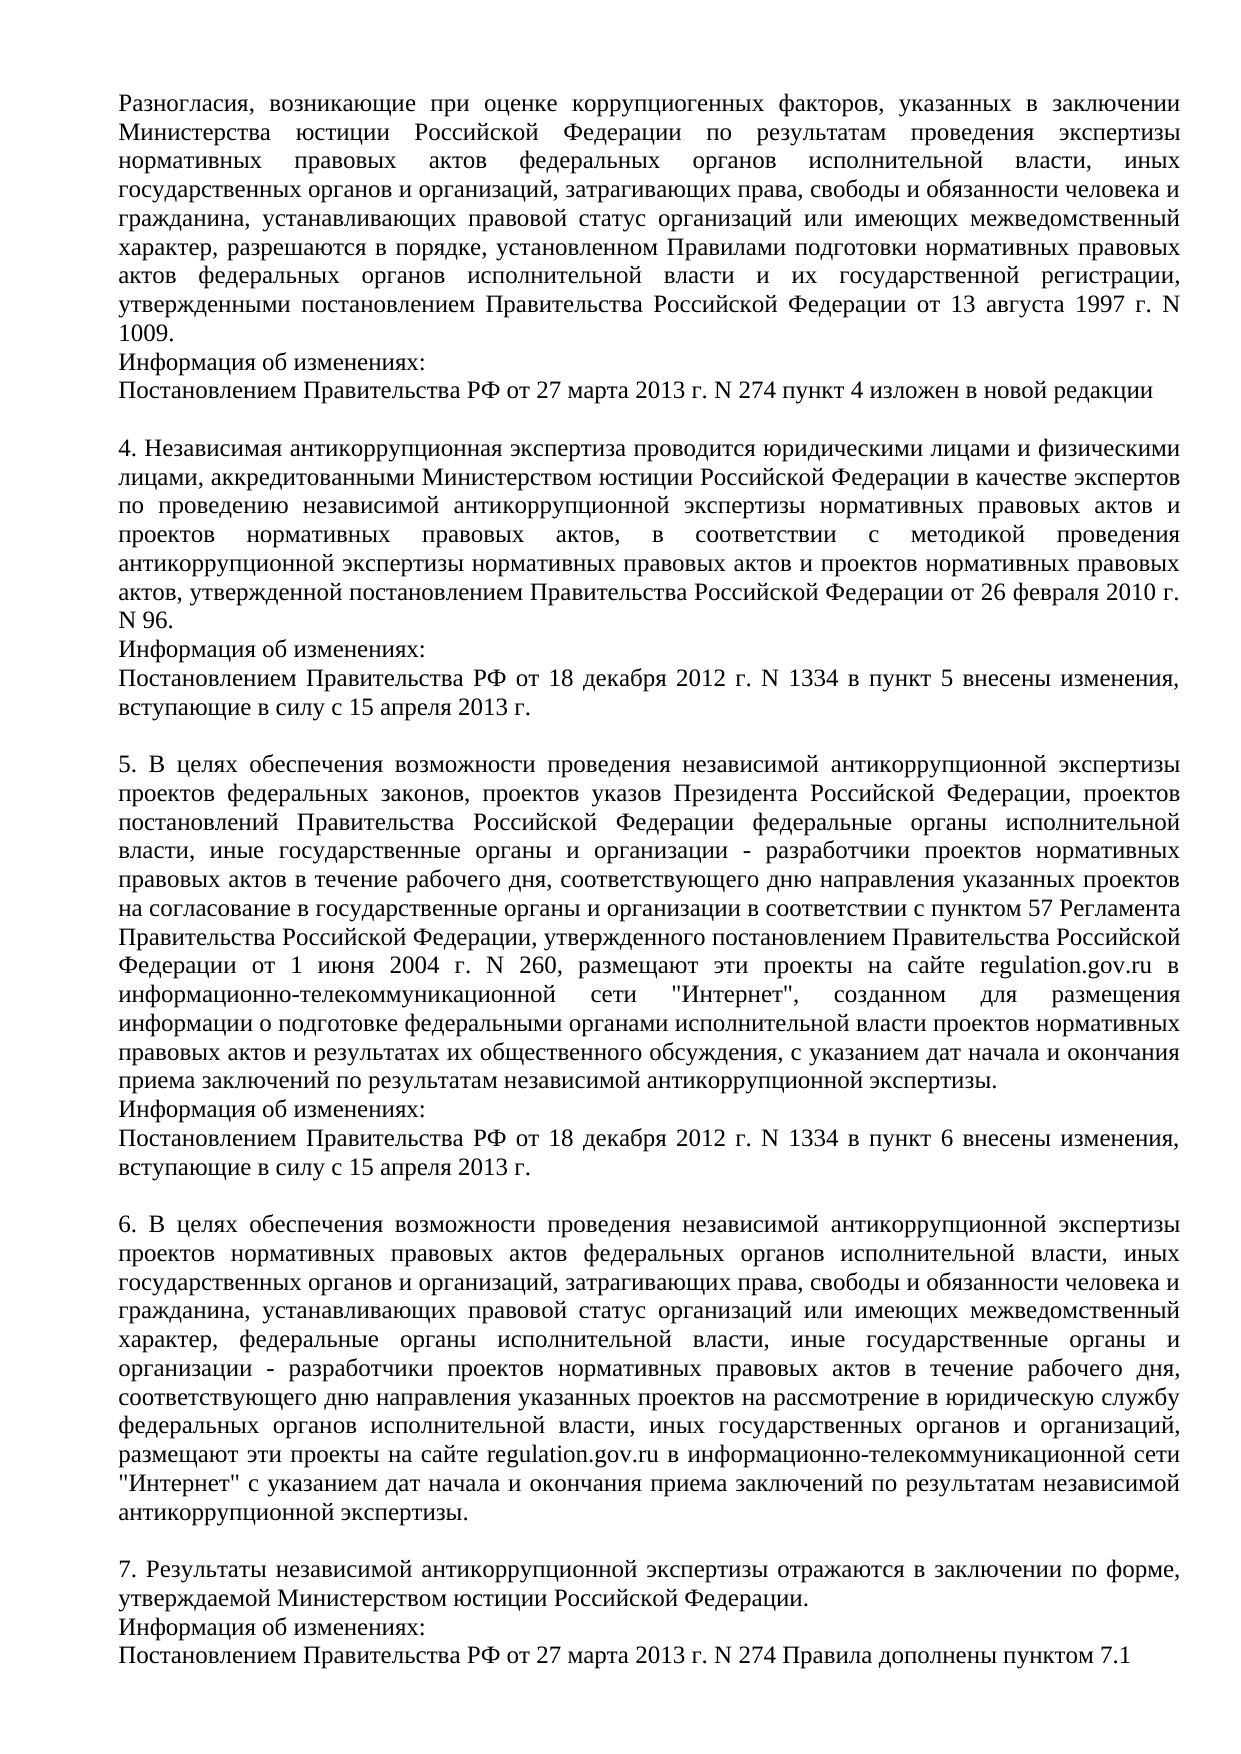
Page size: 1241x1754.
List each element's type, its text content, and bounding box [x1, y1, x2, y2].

text 6. В целях обеспечения возможности проведения независимой антикоррупционной экспертизы проектов нормативных правовых актов федеральных органов исполнительной власти, иных государственных органов и организаций, затрагивающих права, свободы и обязанности человека и гражданина, устанавливающих правовой статус организаций или имеющих межведомственный характер, федеральные органы исполнительной власти, иные государственные органы и организации - разработчики проектов нормативных правовых актов в течение рабочего дня, соответствующего дню направления указанных проектов на рассмотрение в юридическую службу федеральных органов исполнительной власти, иных государственных органов и организаций, размещают эти проекты на сайте regulation.gov.ru в информационно-телекоммуникационной сети "Интернет" с указанием дат начала и окончания приема заключений по результатам независимой антикоррупционной экспертизы. [118, 1209, 1181, 1525]
text Информация об изменениях: [118, 347, 1181, 375]
text 7. Результаты независимой антикоррупционной экспертизы отражаются в заключении по форме, утверждаемой Министерством юстиции Российской Федерации. [118, 1554, 1181, 1612]
text Постановлением Правительства РФ от 27 марта 2013 г. N 274 Правила дополнены пунктом 7.1 [118, 1640, 1181, 1669]
text Информация об изменениях: [118, 634, 1181, 663]
text 5. В целях обеспечения возможности проведения независимой антикоррупционной экспертизы проектов федеральных законов, проектов указов Президента Российской Федерации, проектов постановлений Правительства Российской Федерации федеральные органы исполнительной власти, иные государственные органы и организации - разработчики проектов нормативных правовых актов в течение рабочего дня, соответствующего дню направления указанных проектов на согласование в государственные органы и организации в соответствии с пунктом 57 Регламента Правительства Российской Федерации, утвержденного постановлением Правительства Российской Федерации от 1 июня 2004 г. N 260, размещают эти проекты на сайте regulation.gov.ru в информационно-телекоммуникационной сети "Интернет", созданном для размещения информации о подготовке федеральными органами исполнительной власти проектов нормативных правовых актов и результатах их общественного обсуждения, с указанием дат начала и окончания приема заключений по результатам независимой антикоррупционной экспертизы. [118, 749, 1181, 1094]
text Постановлением Правительства РФ от 27 марта 2013 г. N 274 пункт 4 изложен в новой редакции [118, 375, 1181, 404]
text Информация об изменениях: [118, 1612, 1181, 1640]
text Постановлением Правительства РФ от 18 декабря 2012 г. N 1334 в пункт 5 внесены изменения, вступающие в силу с 15 апреля 2013 г. [118, 663, 1181, 720]
text 4. Независимая антикоррупционная экспертиза проводится юридическими лицами и физическими лицами, аккредитованными Министерством юстиции Российской Федерации в качестве экспертов по проведению независимой антикоррупционной экспертизы нормативных правовых актов и проектов нормативных правовых актов, в соответствии с методикой проведения антикоррупционной экспертизы нормативных правовых актов и проектов нормативных правовых актов, утвержденной постановлением Правительства Российской Федерации от 26 февраля 2010 г. N 96. [118, 433, 1181, 634]
text Информация об изменениях: [118, 1094, 1181, 1123]
text Разногласия, возникающие при оценке коррупциогенных факторов, указанных в заключении Министерства юстиции Российской Федерации по результатам проведения экспертизы нормативных правовых актов федеральных органов исполнительной власти, иных государственных органов и организаций, затрагивающих права, свободы и обязанности человека и гражданина, устанавливающих правовой статус организаций или имеющих межведомственный характер, разрешаются в порядке, установленном Правилами подготовки нормативных правовых актов федеральных органов исполнительной власти и их государственной регистрации, утвержденными постановлением Правительства Российской Федерации от 13 августа 1997 г. N 1009. [118, 88, 1181, 347]
text Постановлением Правительства РФ от 18 декабря 2012 г. N 1334 в пункт 6 внесены изменения, вступающие в силу с 15 апреля 2013 г. [118, 1123, 1181, 1180]
